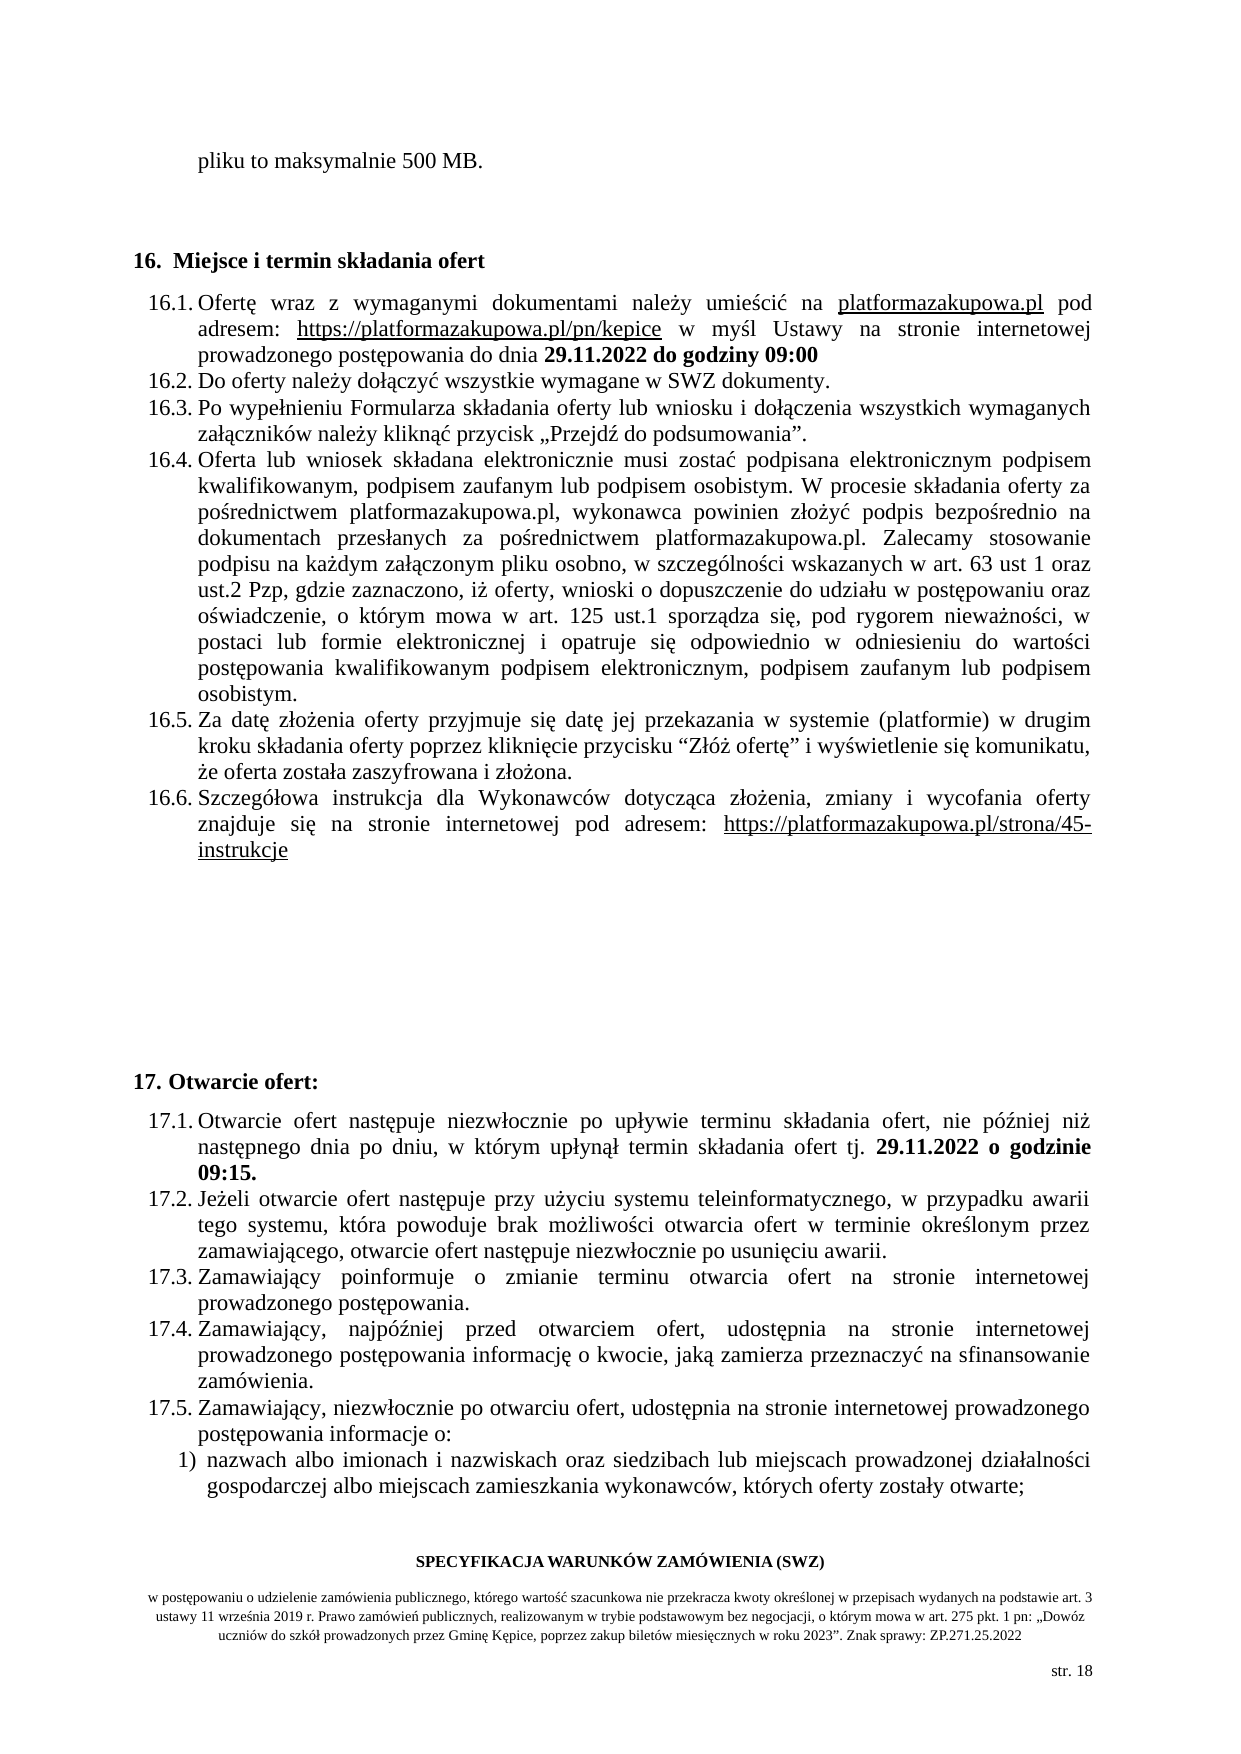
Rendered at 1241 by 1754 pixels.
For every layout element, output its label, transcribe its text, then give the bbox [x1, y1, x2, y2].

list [148, 148, 1092, 174]
list nazwach albo imionach i nazwiskach oraz siedzibach lub miejscach prowadzonej działalności gospodarczej albo miejscach zamieszkania wykonawców, których oferty zostały otwarte; [177, 1446, 1093, 1498]
list Za datę złożenia oferty przyjmuje się datę jej przekazania w systemie (platformie) w drugim kroku składania oferty poprzez kliknięcie przycisku “Złóż ofertę” i wyświetlenie się komunikatu, że oferta została zaszyfrowana i złożona. [148, 707, 1092, 785]
list Zamawiający, niezwłocznie po otwarciu ofert, udostępnia na stronie internetowej prowadzonego postępowania informacje o: [148, 1394, 1091, 1446]
list Zamawiający, najpóźniej przed otwarciem ofert, udostępnia na stronie internetowej prowadzonego postępowania informację o kwocie, jaką zamierza przeznaczyć na sfinansowanie zamówienia. [148, 1316, 1091, 1394]
list Ofertę wraz z wymaganymi dokumentami należy umieścić na platformazakupowa.pl pod adresem: https://platformazakupowa.pl/pn/kepice w myśl Ustawy na stronie internetowej prowadzonego postępowania do dnia 29.11.2022 do godziny 09:00 [148, 290, 1092, 368]
list Otwarcie ofert następuje niezwłocznie po upływie terminu składania ofert, nie później niż następnego dnia po dniu, w którym upłynął termin składania ofert tj. 29.11.2022 o godzinie 09:15. [148, 1108, 1091, 1186]
list Zamawiający poinformuje o zmianie terminu otwarcia ofert na stronie internetowej prowadzonego postępowania. [148, 1264, 1091, 1316]
list Po wypełnieniu Formularza składania oferty lub wniosku i dołączenia wszystkich wymaganych załączników należy kliknąć przycisk „Przejdź do podsumowania”. [148, 394, 1092, 446]
list Jeżeli otwarcie ofert następuje przy użyciu systemu teleinformatycznego, w przypadku awarii tego systemu, która powoduje brak możliwości otwarcia ofert w terminie określonym przez zamawiającego, otwarcie ofert następuje niezwłocznie po usunięciu awarii. [148, 1186, 1091, 1264]
list Otwarcie ofert: [133, 1068, 1093, 1094]
list Do oferty należy dołączyć wszystkie wymagane w SWZ dokumenty. [148, 368, 1092, 394]
text 16. Miejsce i termin składania ofert [133, 247, 1093, 273]
list Oferta lub wniosek składana elektronicznie musi zostać podpisana elektronicznym podpisem kwalifikowanym, podpisem zaufanym lub podpisem osobistym. W procesie składania oferty za pośrednictwem platformazakupowa.pl, wykonawca powinien złożyć podpis bezpośrednio na dokumentach przesłanych za pośrednictwem platformazakupowa.pl. Zalecamy stosowanie podpisu na każdym załączonym pliku osobno, w szczególności wskazanych w art. 63 ust 1 oraz ust.2 Pzp, gdzie zaznaczono, iż oferty, wnioski o dopuszczenie do udziału w postępowaniu oraz oświadczenie, o którym mowa w art. 125 ust.1 sporządza się, pod rygorem nieważności, w postaci lub formie elektronicznej i opatruje się odpowiednio w odniesieniu do wartości postępowania kwalifikowanym podpisem elektronicznym, podpisem zaufanym lub podpisem osobistym. [148, 446, 1092, 707]
list Szczegółowa instrukcja dla Wykonawców dotycząca złożenia, zmiany i wycofania oferty znajduje się na stronie internetowej pod adresem: https://platformazakupowa.pl/strona/45-instrukcje [148, 785, 1092, 863]
